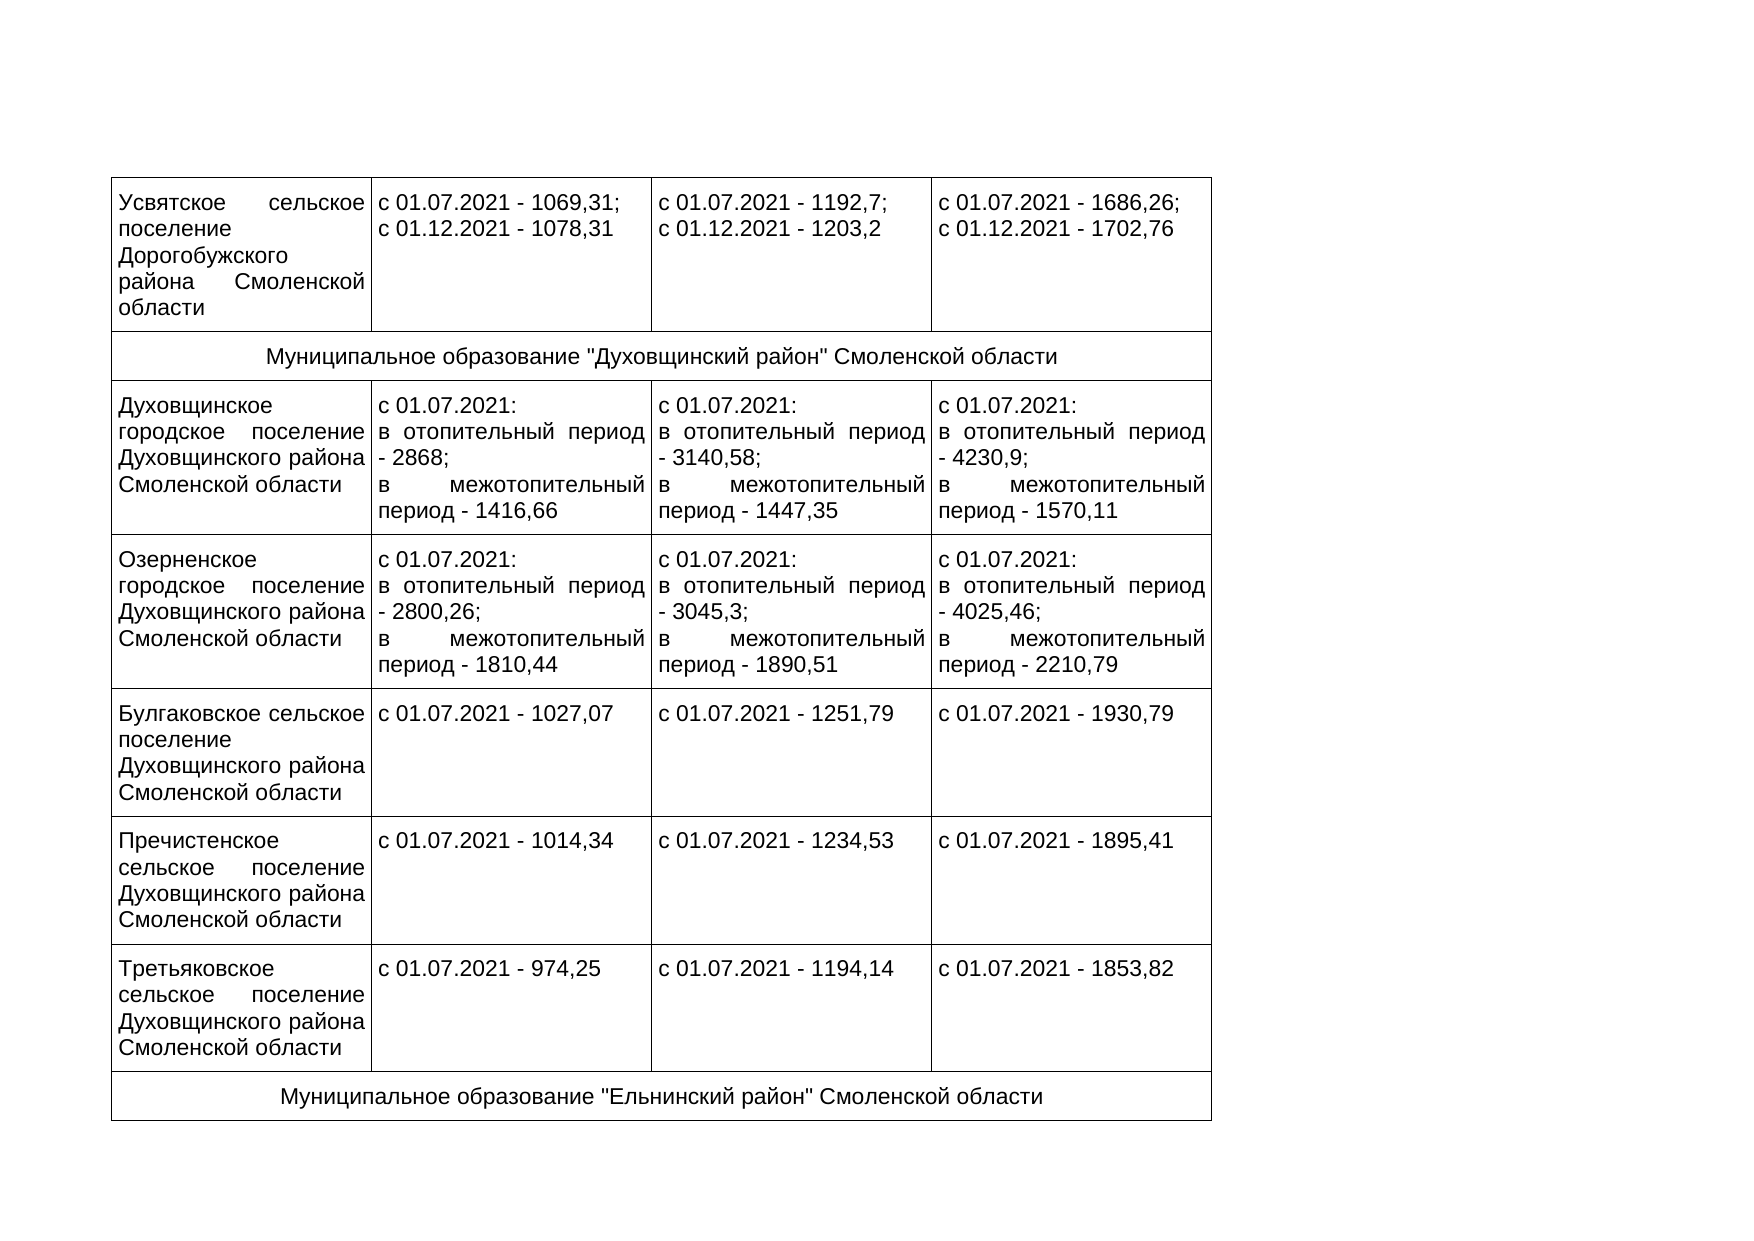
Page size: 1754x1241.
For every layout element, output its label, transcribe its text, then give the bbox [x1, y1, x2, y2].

table_cell с 01.07.2021 - 1192,7; с 01.12.2021 - 1203,2 [652, 178, 931, 331]
table_cell Булгаковское сельское поселение Духовщинского района Смоленской области [112, 689, 371, 816]
table_cell с 01.07.2021 - 1194,14 [652, 945, 931, 1071]
table_cell с 01.07.2021 - 1027,07 [372, 689, 651, 816]
table_cell с 01.07.2021: в отопительный период - 4025,46; в межотопительный период - 2210,79 [932, 535, 1211, 688]
table_cell с 01.07.2021 - 1234,53 [652, 817, 931, 943]
table_cell с 01.07.2021 - 974,25 [372, 945, 651, 1071]
table_cell Духовщинское городское поселение Духовщинского района Смоленской области [112, 381, 371, 534]
table_cell с 01.07.2021 - 1251,79 [652, 689, 931, 816]
table_cell с 01.07.2021: в отопительный период - 3140,58; в межотопительный период - 1447,35 [652, 381, 931, 534]
table_cell с 01.07.2021: в отопительный период - 2800,26; в межотопительный период - 1810,44 [372, 535, 651, 688]
table_cell Третьяковское сельское поселение Духовщинского района Смоленской области [112, 945, 371, 1071]
table_cell Озерненское городское поселение Духовщинского района Смоленской области [112, 535, 371, 688]
table_cell с 01.07.2021 - 1014,34 [372, 817, 651, 943]
table_cell с 01.07.2021 - 1853,82 [932, 945, 1211, 1071]
table_cell с 01.07.2021 - 1895,41 [932, 817, 1211, 943]
table_cell Пречистенское сельское поселение Духовщинского района Смоленской области [112, 817, 371, 943]
table_cell с 01.07.2021: в отопительный период - 4230,9; в межотопительный период - 1570,11 [932, 381, 1211, 534]
table_cell с 01.07.2021 - 1930,79 [932, 689, 1211, 816]
table_cell с 01.07.2021: в отопительный период - 3045,3; в межотопительный период - 1890,51 [652, 535, 931, 688]
table_cell Усвятское сельское поселение Дорогобужского района Смоленской области [112, 178, 371, 331]
table_cell с 01.07.2021 - 1069,31; с 01.12.2021 - 1078,31 [372, 178, 651, 331]
table_cell с 01.07.2021: в отопительный период - 2868; в межотопительный период - 1416,66 [372, 381, 651, 534]
table_cell Муниципальное образование "Ельнинский район" Смоленской области [112, 1072, 1211, 1120]
table_cell с 01.07.2021 - 1686,26; с 01.12.2021 - 1702,76 [932, 178, 1211, 331]
table_cell Муниципальное образование "Духовщинский район" Смоленской области [112, 332, 1211, 380]
